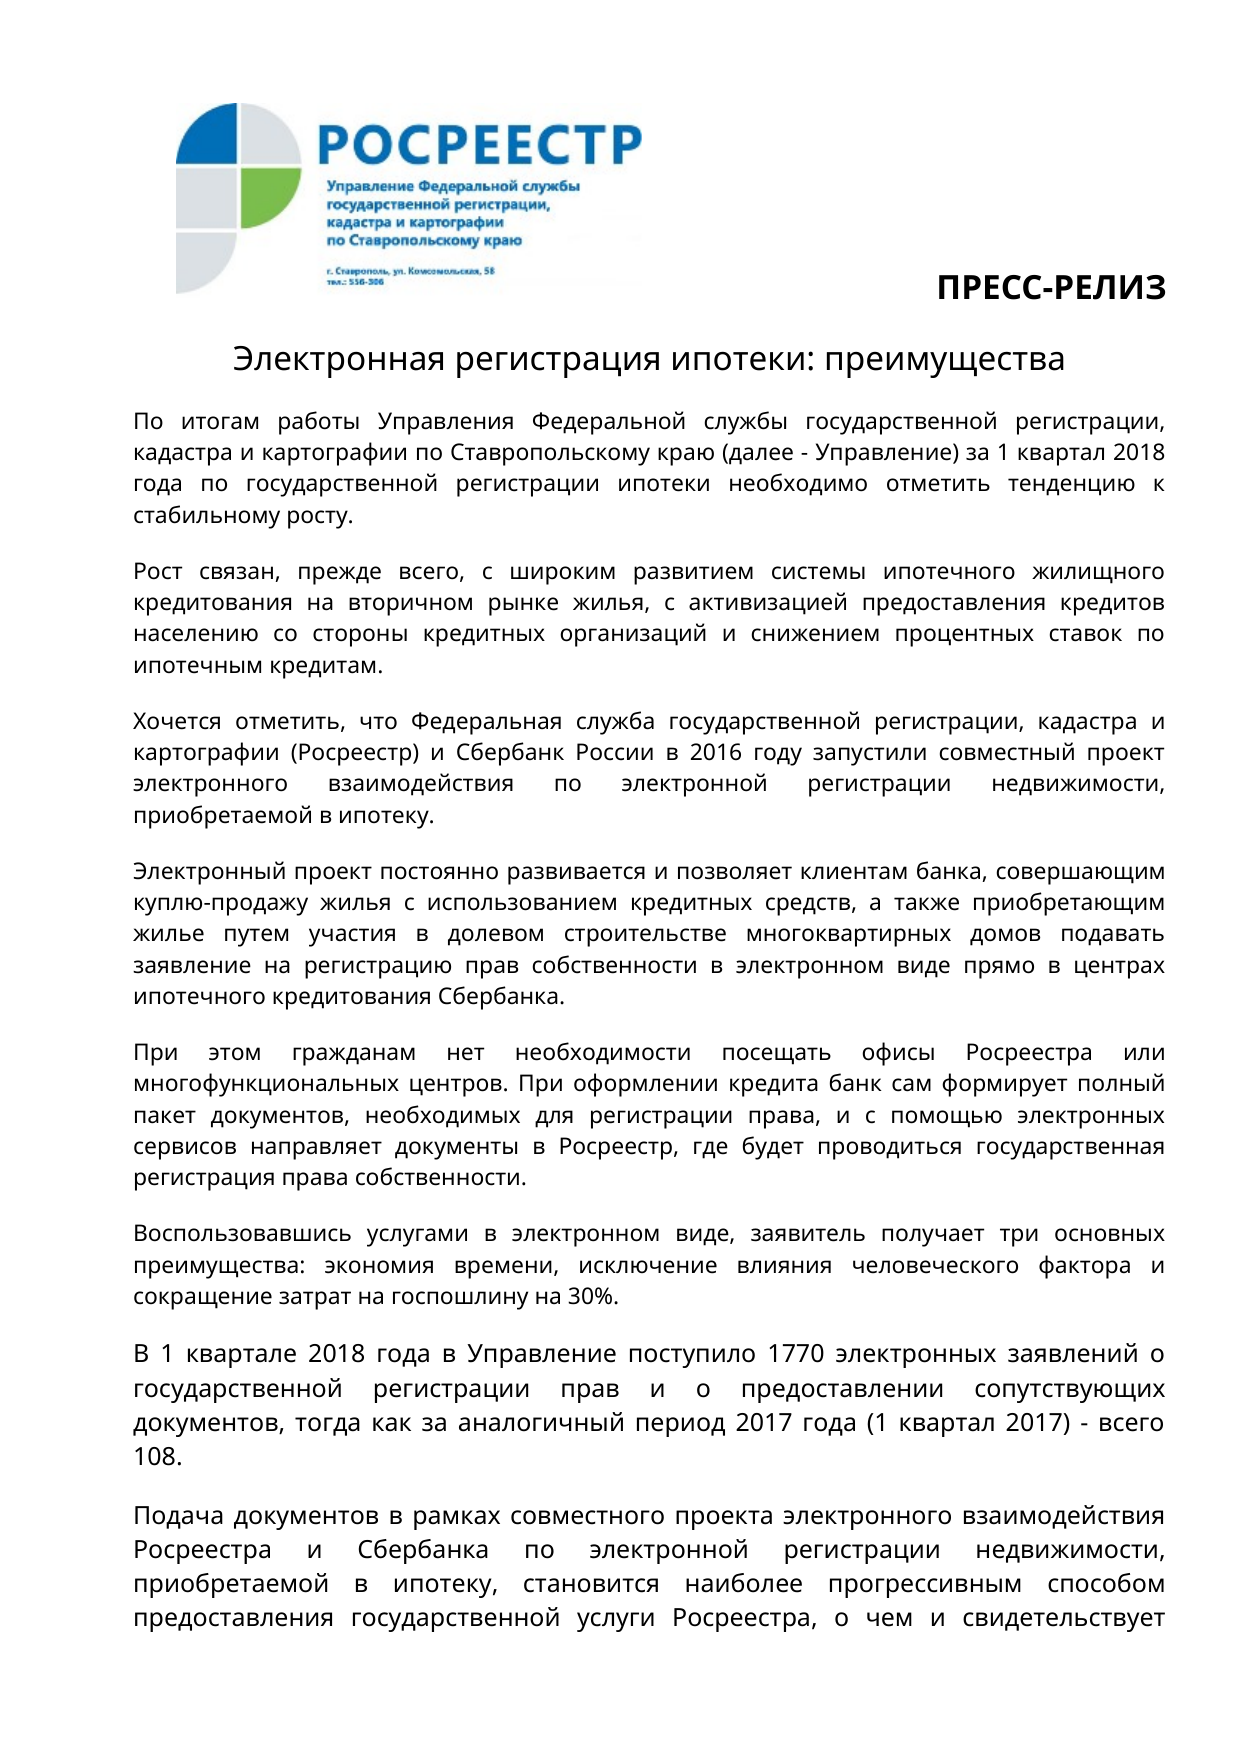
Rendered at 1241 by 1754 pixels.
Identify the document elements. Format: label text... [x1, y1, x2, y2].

text Электронная регистрация ипотеки: преимущества [133, 334, 1167, 380]
text При этом гражданам нет необходимости посещать офисы Росреестра или многофункциональных центров. При оформлении кредита банк сам формирует полный пакет документов, необходимых для регистрации права, и с помощью электронных сервисов направляет документы в Росреестр, где будет проводиться государственная регистрация права собственности. [133, 1036, 1167, 1192]
picture [176, 103, 642, 300]
text Хочется отметить, что Федеральная служба государственной регистрации, кадастра и картографии (Росреестр) и Сбербанк России в 2016 году запустили совместный проект электронного взаимодействия по электронной регистрации недвижимости, приобретаемой в ипотеку. [133, 705, 1167, 830]
text Воспользовавшись услугами в электронном виде, заявитель получает три основных преимущества: экономия времени, исключение влияния человеческого фактора и сокращение затрат на госпошлину на 30%. [133, 1217, 1167, 1311]
text По итогам работы Управления Федеральной службы государственной регистрации, кадастра и картографии по Ставропольскому краю (далее - Управление) за 1 квартал 2018 года по государственной регистрации ипотеки необходимо отметить тенденцию к стабильному росту. [133, 405, 1167, 530]
text Рост связан, прежде всего, с широким развитием системы ипотечного жилищного кредитования на вторичном рынке жилья, с активизацией предоставления кредитов населению со стороны кредитных организаций и снижением процентных ставок по ипотечным кредитам. [133, 555, 1167, 680]
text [133, 1497, 1167, 1634]
text В 1 квартале 2018 года в Управление поступило 1770 электронных заявлений о государственной регистрации прав и о предоставлении сопутствующих документов, тогда как за аналогичный период 2017 года (1 квартал 2017) - всего 108. [133, 1336, 1167, 1472]
text Электронный проект постоянно развивается и позволяет клиентам банка, совершающим куплю-продажу жилья с использованием кредитных средств, а также приобретающим жилье путем участия в долевом строительстве многоквартирных домов подавать заявление на регистрацию прав собственности в электронном виде прямо в центрах ипотечного кредитования Сбербанка. [133, 855, 1167, 1011]
